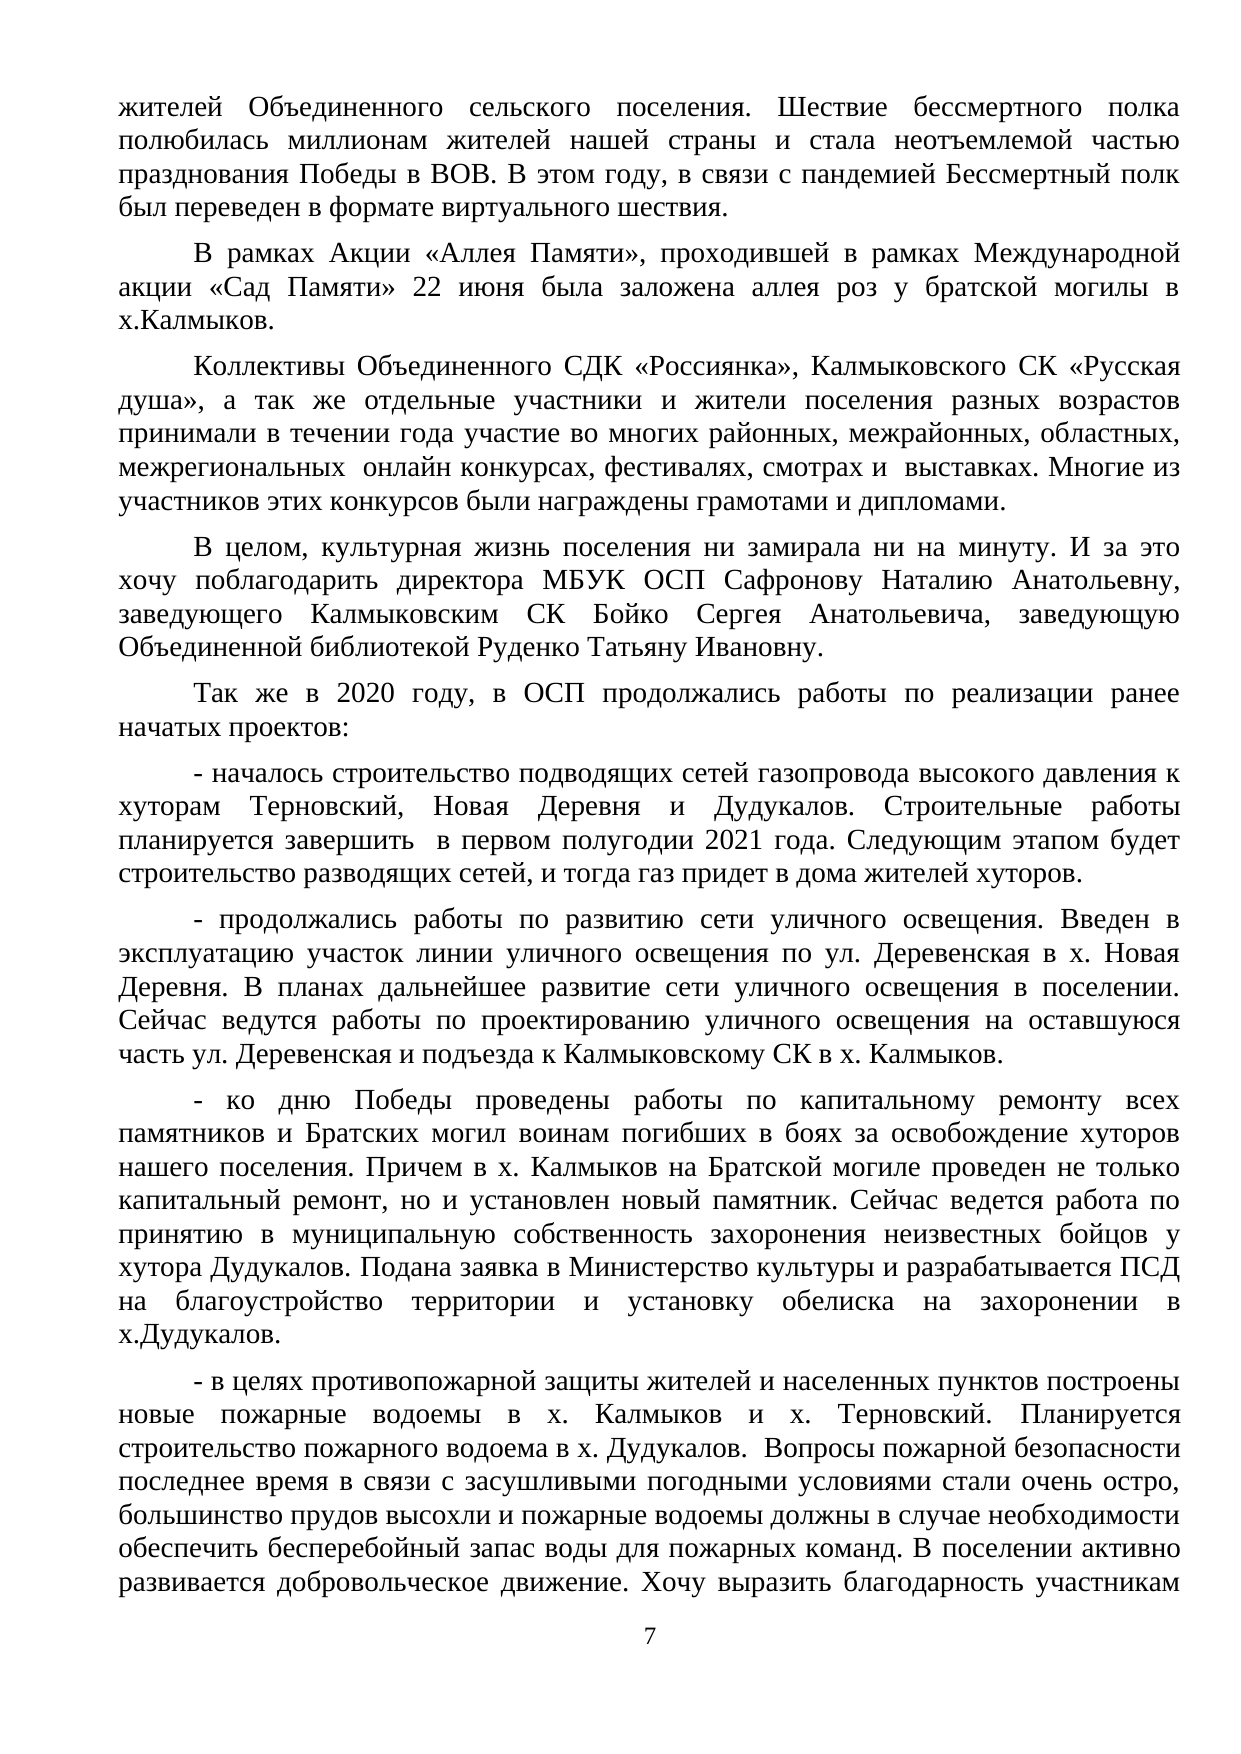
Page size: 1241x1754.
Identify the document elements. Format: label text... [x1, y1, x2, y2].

text Коллективы Объединенного СДК «Россиянка», Калмыковского СК «Русская душа», а так же отдельные участники и жители поселения разных возрастов принимали в течении года участие во многих районных, межрайонных, областных, межрегиональных онлайн конкурсах, фестивалях, смотрах и выставках. Многие из участников этих конкурсов были награждены грамотами и дипломами. [118, 348, 1181, 516]
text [118, 1363, 1181, 1597]
text - продолжались работы по развитию сети уличного освещения. Введен в эксплуатацию участок линии уличного освещения по ул. Деревенская в х. Новая Деревня. В планах дальнейшее развитие сети уличного освещения в поселении. Сейчас ведутся работы по проектированию уличного освещения на оставшуюся часть ул. Деревенская и подъезда к Калмыковскому СК в х. Калмыков. [118, 902, 1181, 1069]
text В рамках Акции «Аллея Памяти», проходившей в рамках Международной акции «Сад Памяти» 22 июня была заложена аллея роз у братской могилы в х.Калмыков. [118, 235, 1181, 336]
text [118, 89, 1181, 223]
text - началось строительство подводящих сетей газопровода высокого давления к хуторам Терновский, Новая Деревня и Дудукалов. Строительные работы планируется завершить в первом полугодии 2021 года. Следующим этапом будет строительство разводящих сетей, и тогда газ придет в дома жителей хуторов. [118, 755, 1181, 889]
text В целом, культурная жизнь поселения ни замирала ни на минуту. И за это хочу поблагодарить директора МБУК ОСП Сафронову Наталию Анатольевну, заведующего Калмыковским СК Бойко Сергея Анатольевича, заведующую Объединенной библиотекой Руденко Татьяну Ивановну. [118, 529, 1181, 663]
text Так же в 2020 году, в ОСП продолжались работы по реализации ранее начатых проектов: [118, 675, 1181, 742]
text - ко дню Победы проведены работы по капитальному ремонту всех памятников и Братских могил воинам погибших в боях за освобождение хуторов нашего поселения. Причем в х. Калмыков на Братской могиле проведен не только капитальный ремонт, но и установлен новый памятник. Сейчас ведется работа по принятию в муниципальную собственность захоронения неизвестных бойцов у хутора Дудукалов. Подана заявка в Министерство культуры и разрабатывается ПСД на благоустройство территории и установку обелиска на захоронении в х.Дудукалов. [118, 1082, 1181, 1350]
